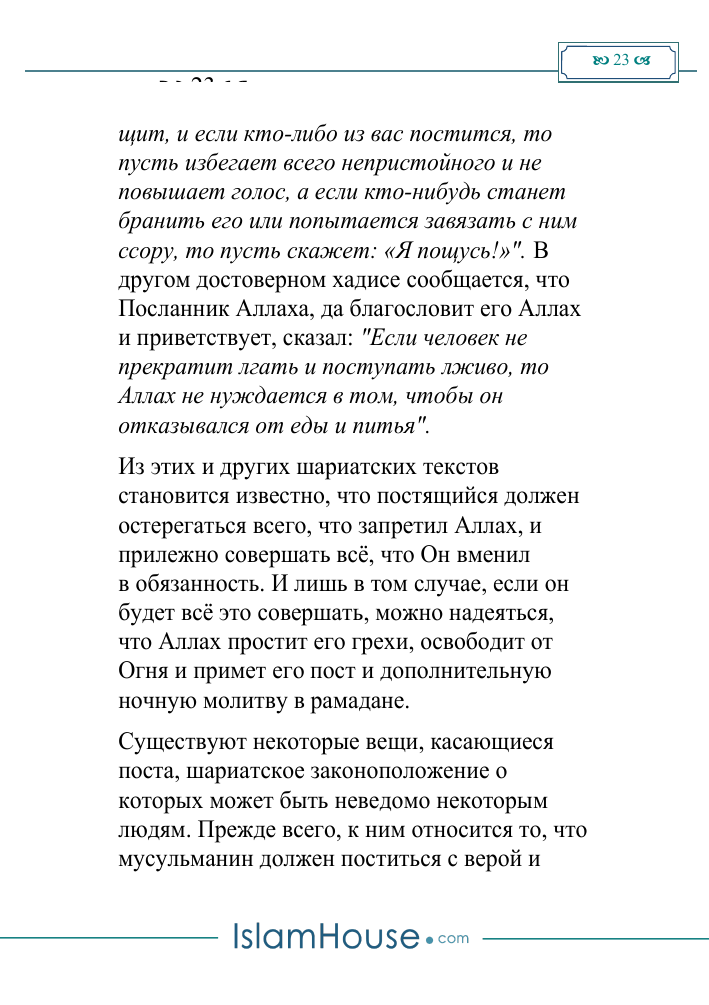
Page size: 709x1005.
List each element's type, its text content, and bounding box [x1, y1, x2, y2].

picture [226, 918, 709, 955]
text Из этих и других шариатских текстов становится известно, что постящийся должен остерегаться всего, что запретил Аллах, и прилежно совершать всё, что Он вменил в обязанность. И лишь в том случае, если он будет всё это совершать, можно надеяться, что Аллах простит его грехи, освободит от Огня и примет его пост и дополнительную ночную молитву в рамадане. [118, 451, 591, 714]
picture [0, 918, 219, 954]
